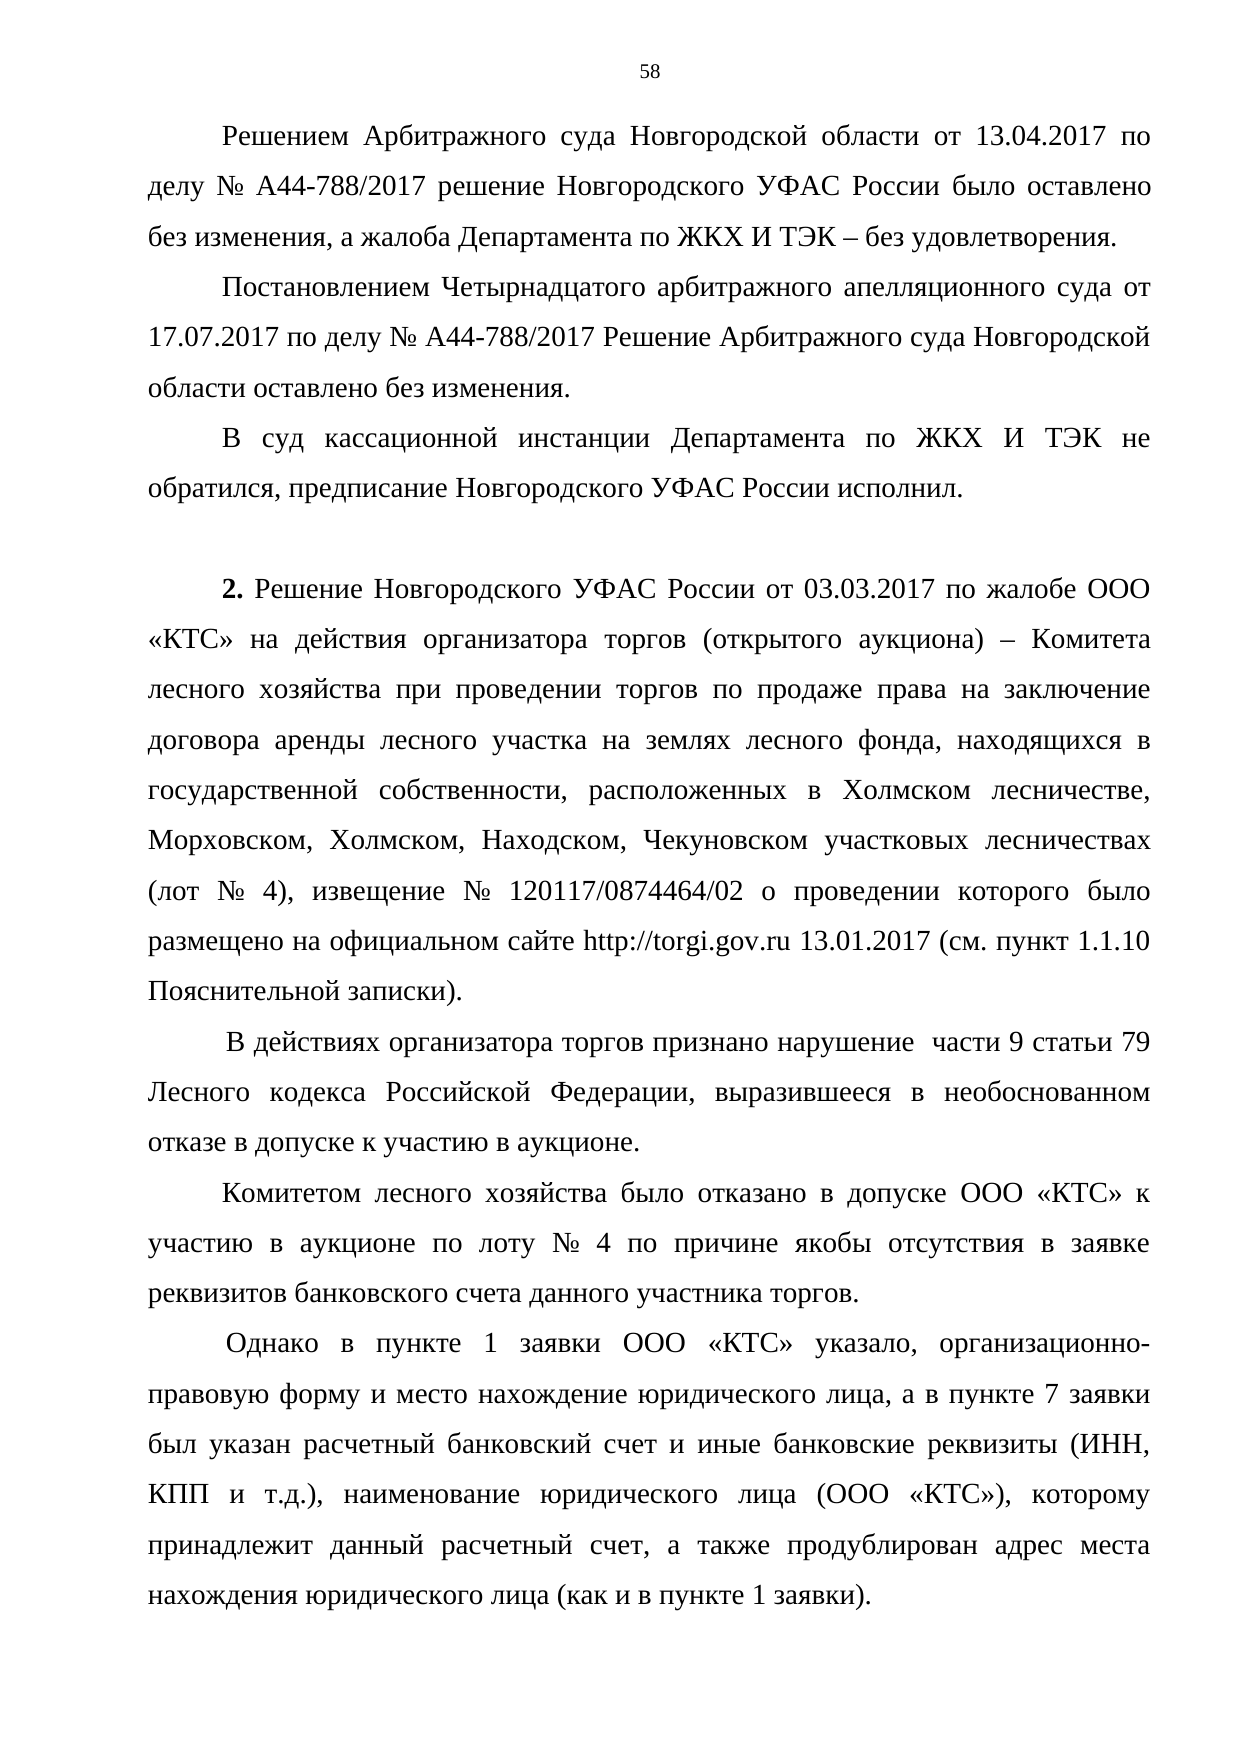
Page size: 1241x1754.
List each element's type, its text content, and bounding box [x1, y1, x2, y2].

text В действиях организатора торгов признано нарушение части 9 статьи 79 Лесного кодекса Российской Федерации, выразившееся в необоснованном отказе в допуске к участию в аукционе. [148, 1024, 1152, 1158]
text Постановлением Четырнадцатого арбитражного апелляционного суда от 17.07.2017 по делу № А44-788/2017 Решение Арбитражного суда Новгородской области оставлено без изменения. [148, 269, 1152, 403]
text Однако в пункте 1 заявки ООО «КТС» указало, организационно-правовую форму и место нахождение юридического лица, а в пункте 7 заявки был указан расчетный банковский счет и иные банковские реквизиты (ИНН, КПП и т.д.), наименование юридического лица (ООО «КТС»), которому принадлежит данный расчетный счет, а также продублирован адрес места нахождения юридического лица (как и в пункте 1 заявки). [148, 1326, 1152, 1611]
text Решением Арбитражного суда Новгородской области от 13.04.2017 по делу № А44-788/2017 решение Новгородского УФАС России было оставлено без изменения, а жалоба Департамента по ЖКХ И ТЭК – без удовлетворения. [148, 118, 1152, 252]
text В суд кассационной инстанции Департамента по ЖКХ И ТЭК не обратился, предписание Новгородского УФАС России исполнил. [148, 420, 1152, 504]
text 2. Решение Новгородского УФАС России от 03.03.2017 по жалобе ООО «КТС» на действия организатора торгов (открытого аукциона) – Комитета лесного хозяйства при проведении торгов по продаже права на заключение договора аренды лесного участка на землях лесного фонда, находящихся в государственной собственности, расположенных в Холмском лесничестве, Морховском, Холмском, Находском, Чекуновском участковых лесничествах (лот № 4), извещение № 120117/0874464/02 о проведении которого было размещено на официальном сайте http://torgi.gov.ru 13.01.2017 (см. пункт 1.1.10 Пояснительной записки). [148, 571, 1152, 1007]
text Комитетом лесного хозяйства было отказано в допуске ООО «КТС» к участию в аукционе по лоту № 4 по причине якобы отсутствия в заявке реквизитов банковского счета данного участника торгов. [148, 1175, 1152, 1309]
